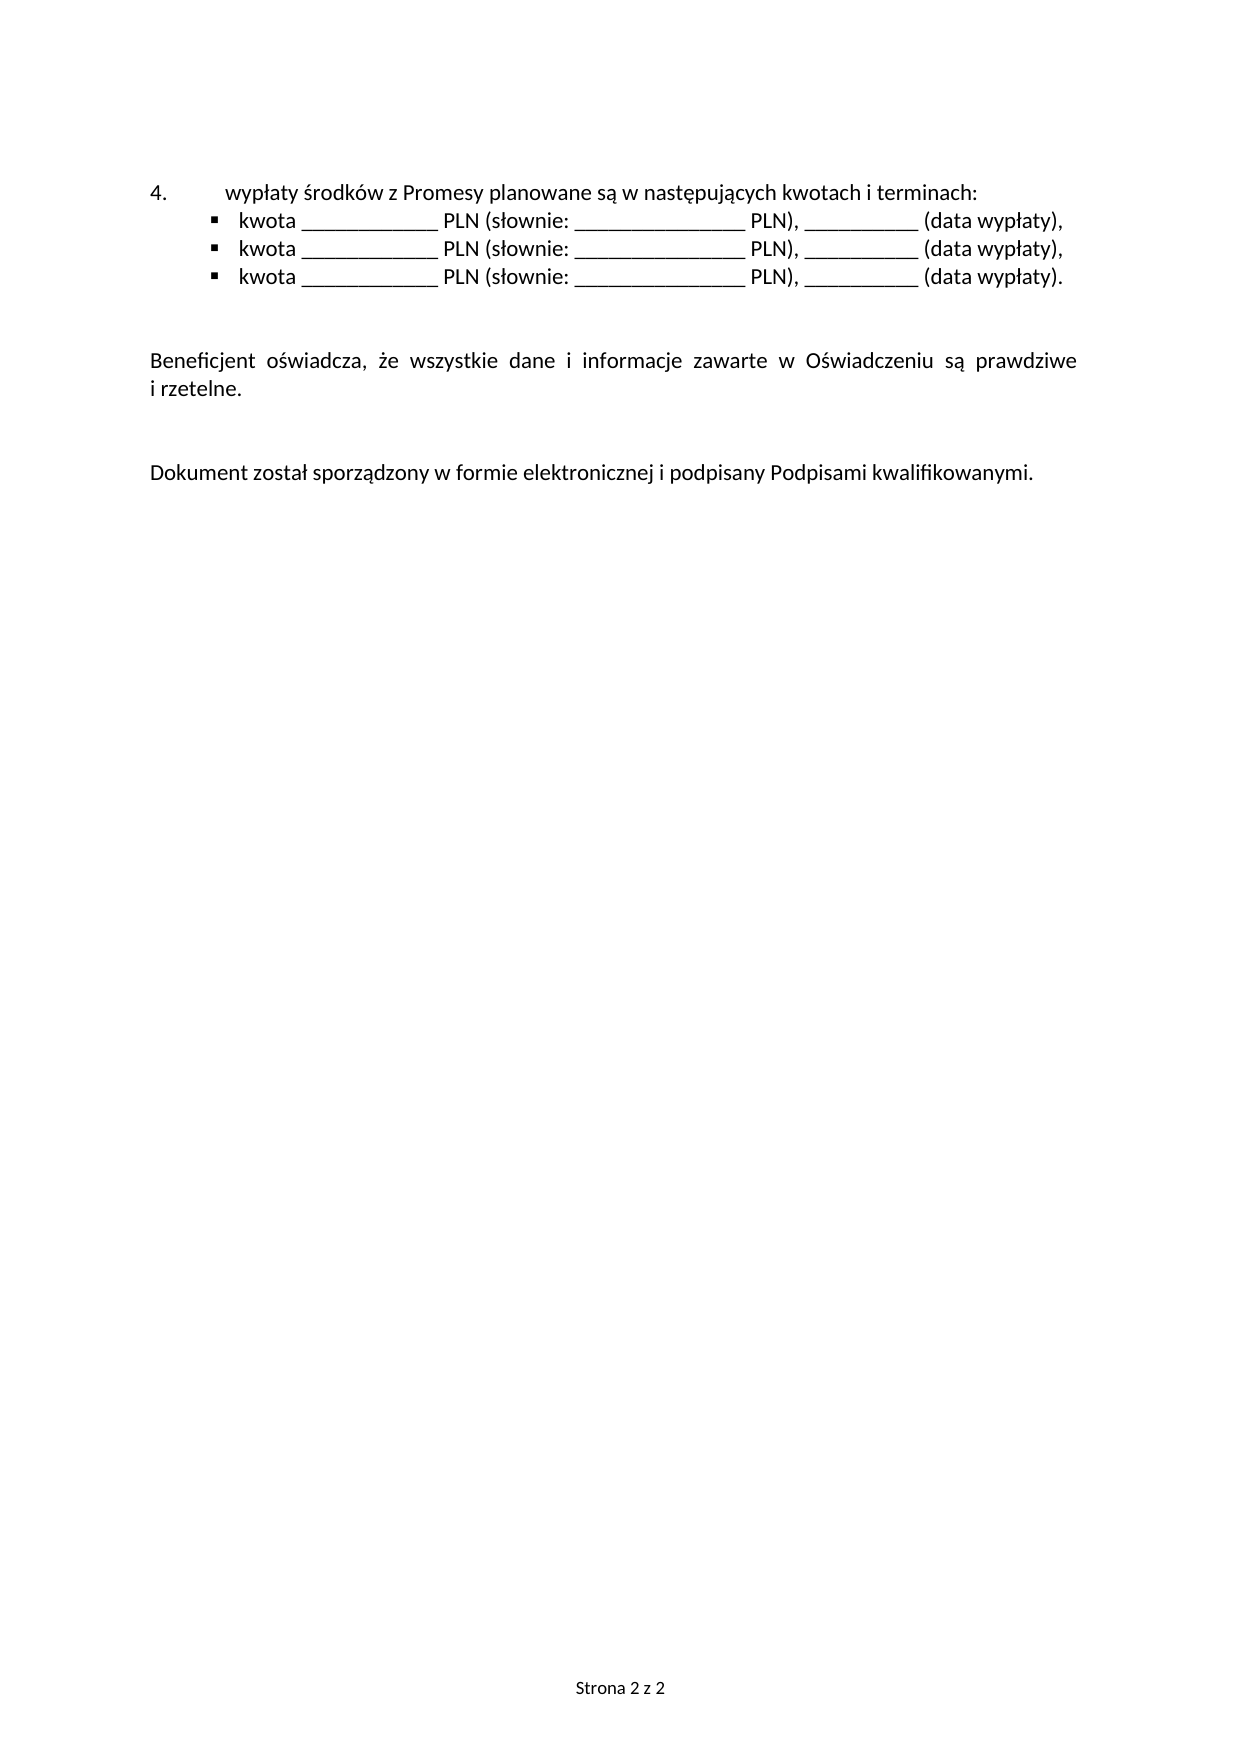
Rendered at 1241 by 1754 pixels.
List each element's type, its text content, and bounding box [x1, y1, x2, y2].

list kwota ____________ PLN (słownie: _______________ PLN), __________ (data wypłaty). [209, 262, 1090, 290]
list kwota ____________ PLN (słownie: _______________ PLN), __________ (data wypłaty), [209, 234, 1090, 262]
list kwota ____________ PLN (słownie: _______________ PLN), __________ (data wypłaty), [209, 206, 1090, 234]
text Dokument został sporządzony w formie elektronicznej i podpisany Podpisami kwalifikowanymi. [150, 458, 1090, 486]
text Beneficjent oświadcza, że wszystkie dane i informacje zawarte w Oświadczeniu są prawdziwe i rzetelne. [150, 346, 1090, 402]
list wypłaty środków z Promesy planowane są w następujących kwotach i terminach: [150, 178, 1090, 206]
